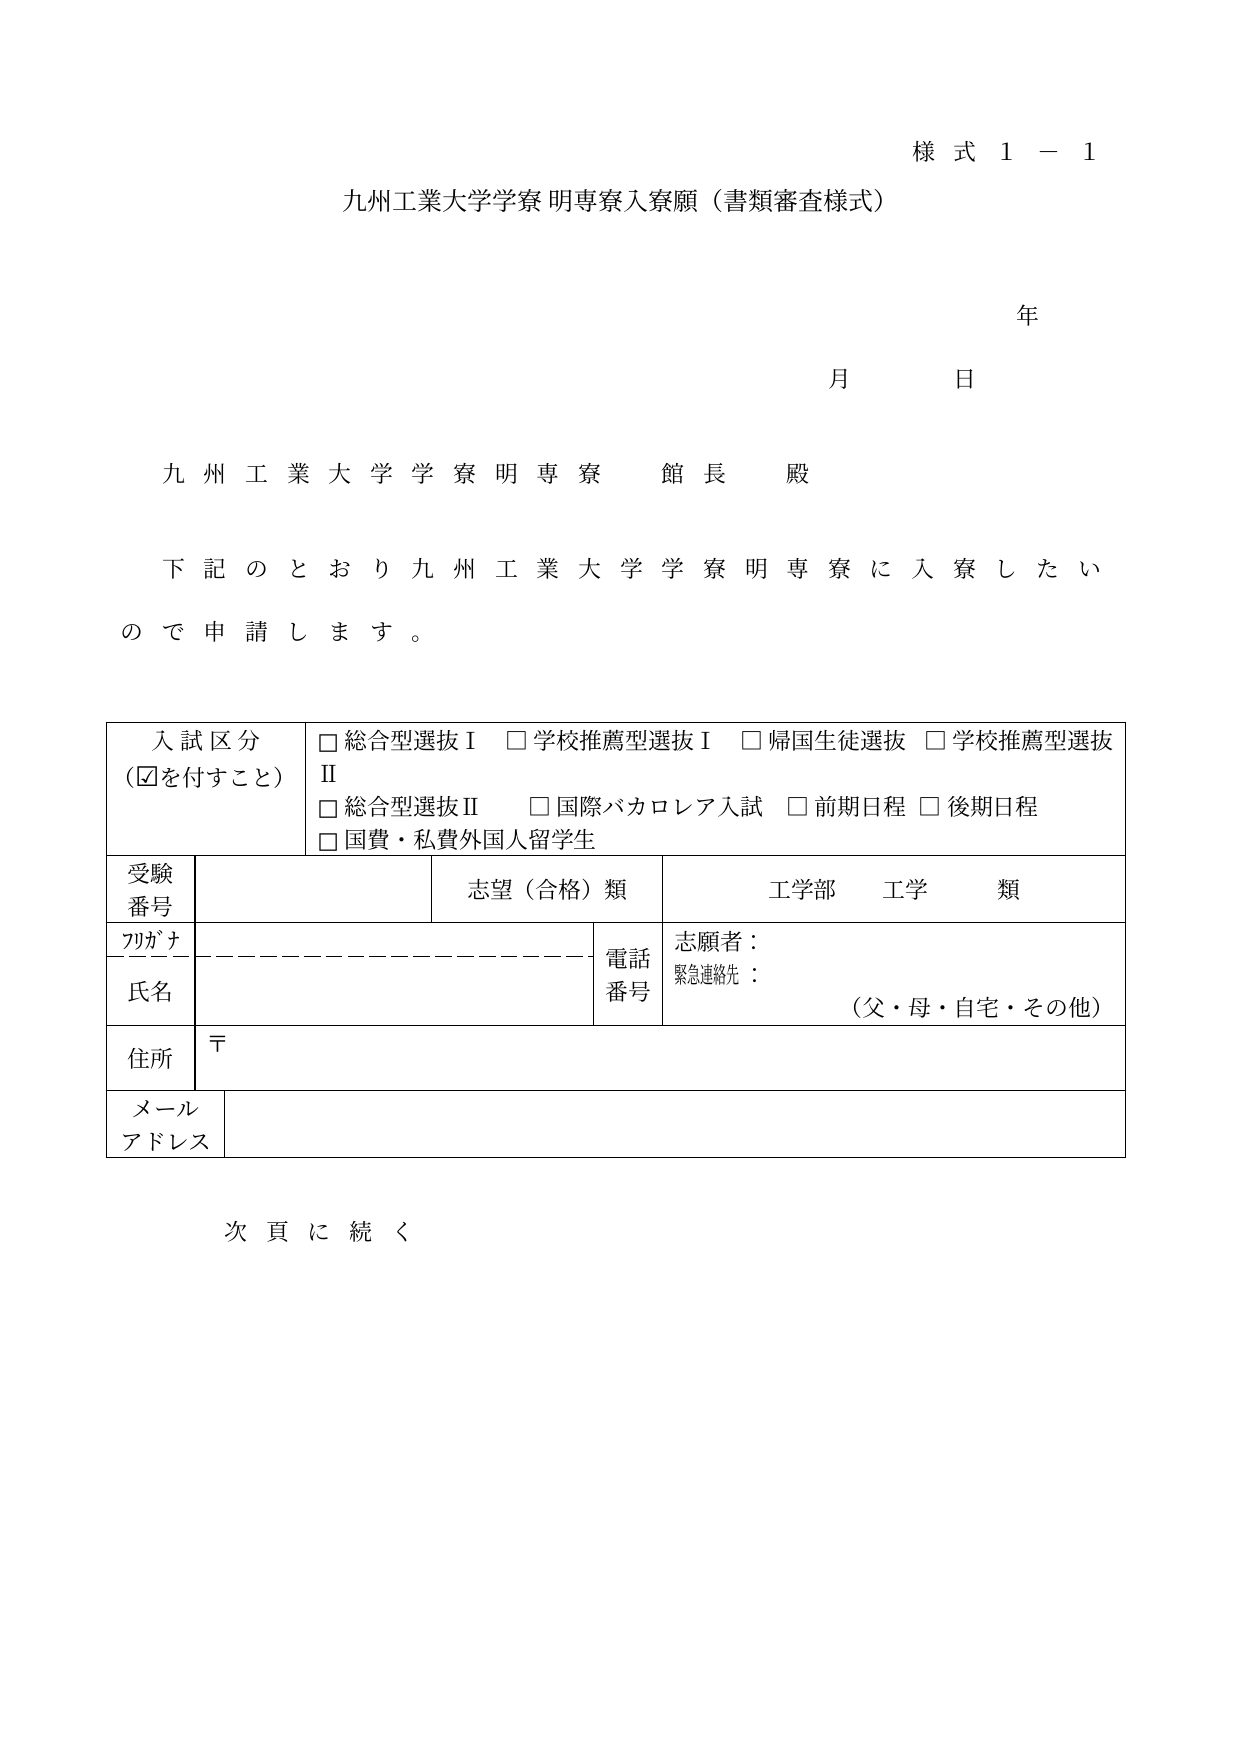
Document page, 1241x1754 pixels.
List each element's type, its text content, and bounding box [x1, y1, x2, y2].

table_cell ﾌﾘｶﾞﾅ [107, 923, 194, 956]
table_cell [196, 856, 431, 922]
table_cell [225, 1091, 1125, 1157]
table_cell 志願者： 緊急連絡先： （父・母・自宅・その他） [663, 923, 1125, 1025]
table_cell 氏名 [107, 956, 194, 1025]
text 年 月 日 [824, 283, 1120, 409]
table_cell 〒 [196, 1026, 1125, 1090]
table_header 入 試 区 分 （☑を付すこと） [107, 723, 305, 855]
table_cell 受験 番号 [107, 856, 194, 922]
table_header □ 総合型選抜Ⅰ □ 学校推薦型選抜Ⅰ □ 帰国生徒選抜 □ 学校推薦型選抜Ⅱ □ 総合型選抜Ⅱ □ 国際バカロレア入試 □ 前期日程 □ 後期日程 □ 国費・私費外国人留学生 [306, 723, 1125, 855]
text 九州工業大学学寮 明専寮入寮願（書類審査様式） [120, 182, 1120, 217]
table_cell 志望（合格）類 [432, 856, 662, 922]
table_cell 住所 [107, 1026, 194, 1090]
table_cell [196, 923, 593, 956]
text 次頁に続く [120, 1198, 1120, 1262]
text 様式１－１ [120, 118, 1120, 182]
text 九州工業大学学寮明専寮 館長 殿 [120, 441, 1120, 504]
table_cell メール アドレス [107, 1091, 224, 1157]
table_cell 工学部 工学 類 [663, 856, 1125, 922]
table_cell 電話 番号 [594, 923, 662, 1025]
text 下記のとおり九州工業大学学寮明専寮に入寮したいので申請します。 [120, 536, 1120, 662]
table_cell [196, 956, 593, 1025]
